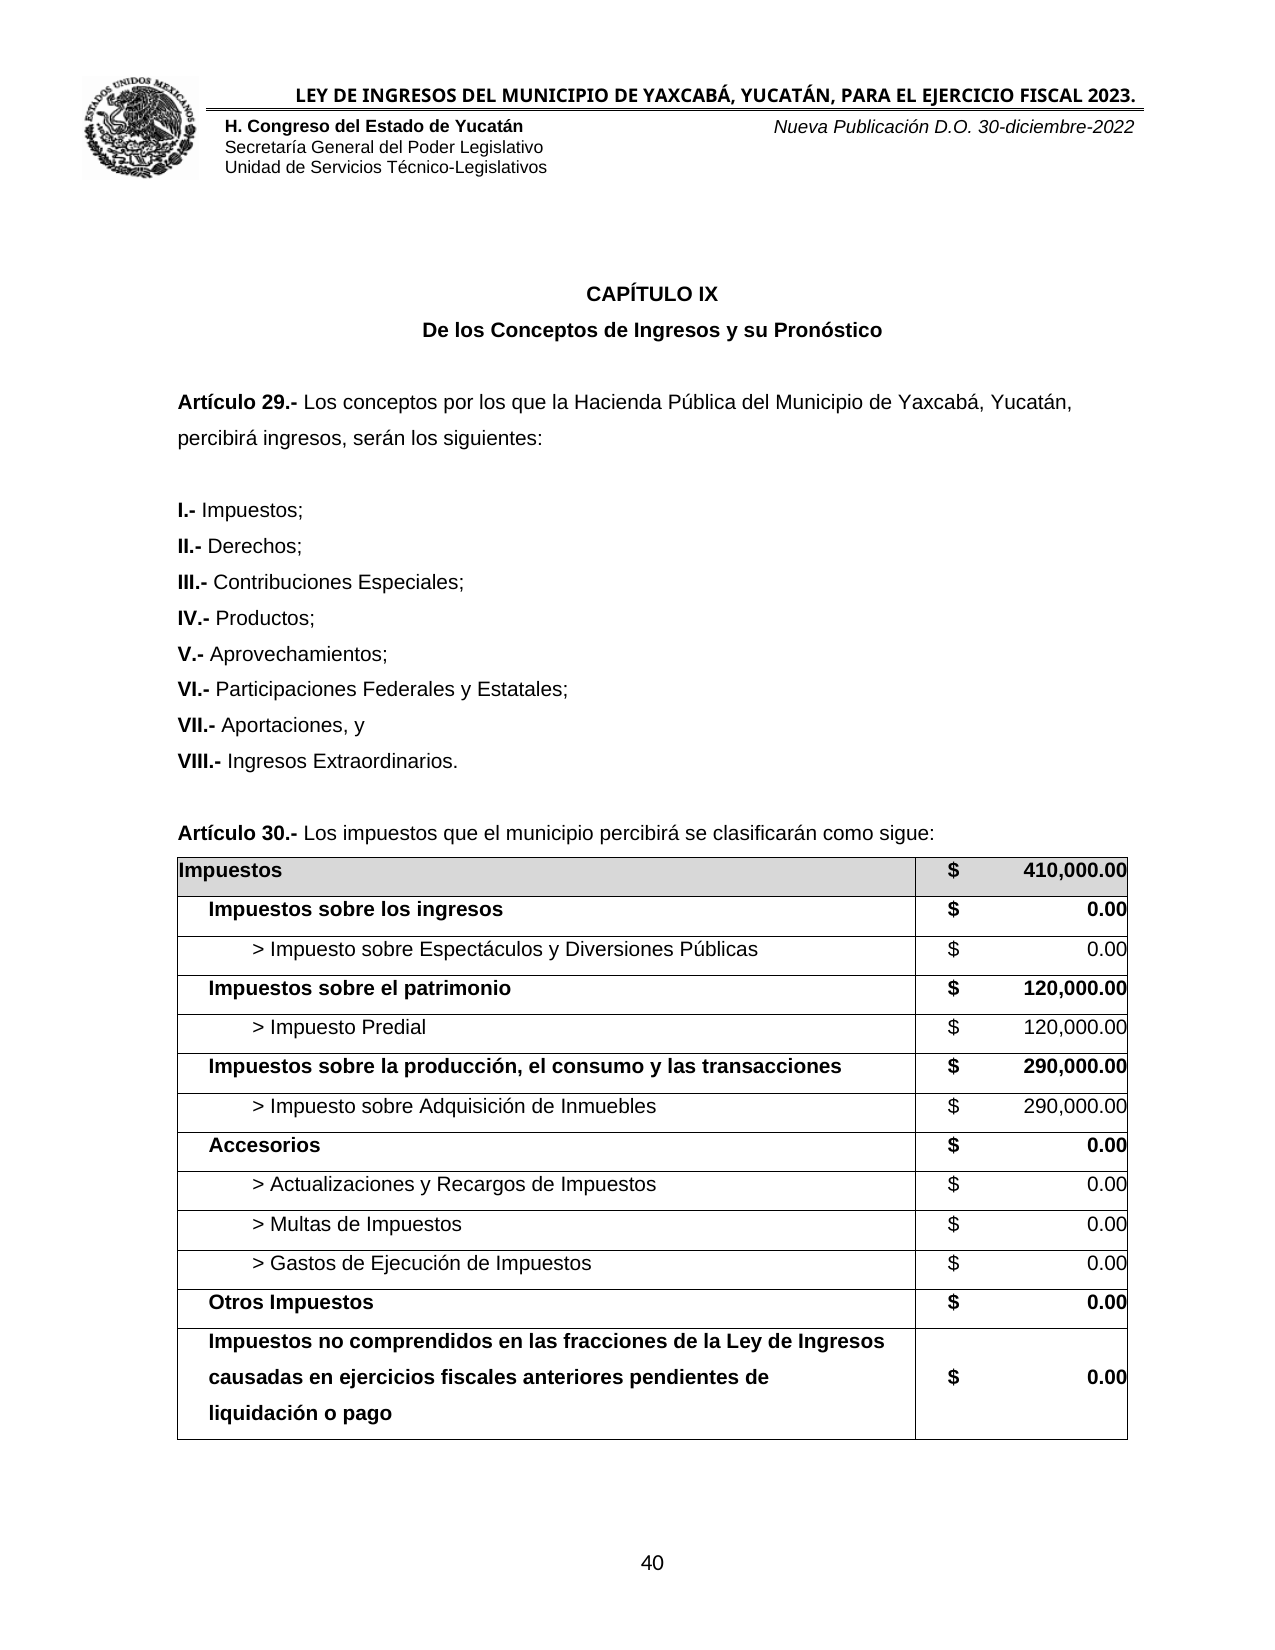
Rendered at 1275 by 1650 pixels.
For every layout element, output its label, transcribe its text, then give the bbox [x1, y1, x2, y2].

table_header 410,000.00 [960, 858, 1127, 896]
table_cell > Impuesto sobre Adquisición de Inmuebles [178, 1094, 915, 1132]
table_cell 0.00 [960, 1172, 1127, 1210]
text Artículo 29.- Los conceptos por los que la Hacienda Pública del Municipio de Yaxcabá, Yucatán, percibirá ingresos, serán los siguientes: [177, 390, 1127, 450]
table_cell 290,000.00 [960, 1094, 1127, 1132]
text Artículo 30.- Los impuestos que el municipio percibirá se clasificarán como sigue: [177, 821, 1127, 845]
table_cell $ [916, 1211, 960, 1250]
table_cell $ [916, 1015, 960, 1053]
table_cell > Gastos de Ejecución de Impuestos [178, 1251, 915, 1289]
list VI.- Participaciones Federales y Estatales; [177, 677, 1127, 701]
table_cell Impuestos sobre el patrimonio [178, 976, 915, 1014]
table_cell > Impuesto Predial [178, 1015, 915, 1053]
table_cell Impuestos sobre la producción, el consumo y las transacciones [178, 1054, 915, 1093]
table_cell 0.00 [960, 937, 1127, 975]
table_cell $ [916, 897, 960, 936]
list VII.- Aportaciones, y [177, 713, 1127, 737]
table_cell $ [916, 1094, 960, 1132]
list II.- Derechos; [177, 533, 1127, 557]
list VIII.- Ingresos Extraordinarios. [177, 749, 1127, 773]
table_cell $ [916, 1133, 960, 1171]
table_cell 290,000.00 [960, 1054, 1127, 1093]
table_cell 0.00 [960, 1290, 1127, 1328]
text De los Conceptos de Ingresos y su Pronóstico [177, 318, 1127, 342]
table_cell $ [916, 1251, 960, 1289]
table_cell $ [916, 1054, 960, 1093]
table_cell Otros Impuestos [178, 1290, 915, 1328]
table_cell $ [916, 976, 960, 1014]
table_header $ [916, 858, 960, 896]
text CAPÍTULO IX [177, 282, 1127, 306]
list IV.- Productos; [177, 605, 1127, 629]
table_cell > Actualizaciones y Recargos de Impuestos [178, 1172, 915, 1210]
table_cell $ [916, 1172, 960, 1210]
table_cell 0.00 [960, 1133, 1127, 1171]
table_header Impuestos [178, 858, 915, 896]
table_cell Impuestos no comprendidos en las fracciones de la Ley de Ingresos causadas en ejercicios fiscales anteriores pendientes de liquidación o pago [178, 1329, 915, 1439]
table_cell 0.00 [960, 1211, 1127, 1250]
list I.- Impuestos; [177, 498, 1127, 522]
table_cell Impuestos sobre los ingresos [178, 897, 915, 936]
table_cell 120,000.00 [960, 1015, 1127, 1053]
list III.- Contribuciones Especiales; [177, 569, 1127, 593]
table_cell $ [916, 937, 960, 975]
table_cell 0.00 [960, 1251, 1127, 1289]
table_cell 0.00 [960, 897, 1127, 936]
table_cell $ [916, 1329, 960, 1439]
table_cell > Multas de Impuestos [178, 1211, 915, 1250]
table_cell 0.00 [960, 1329, 1127, 1439]
table_cell > Impuesto sobre Espectáculos y Diversiones Públicas [178, 937, 915, 975]
table_cell Accesorios [178, 1133, 915, 1171]
list V.- Aprovechamientos; [177, 641, 1127, 665]
table_cell 120,000.00 [960, 976, 1127, 1014]
table_cell $ [916, 1290, 960, 1328]
